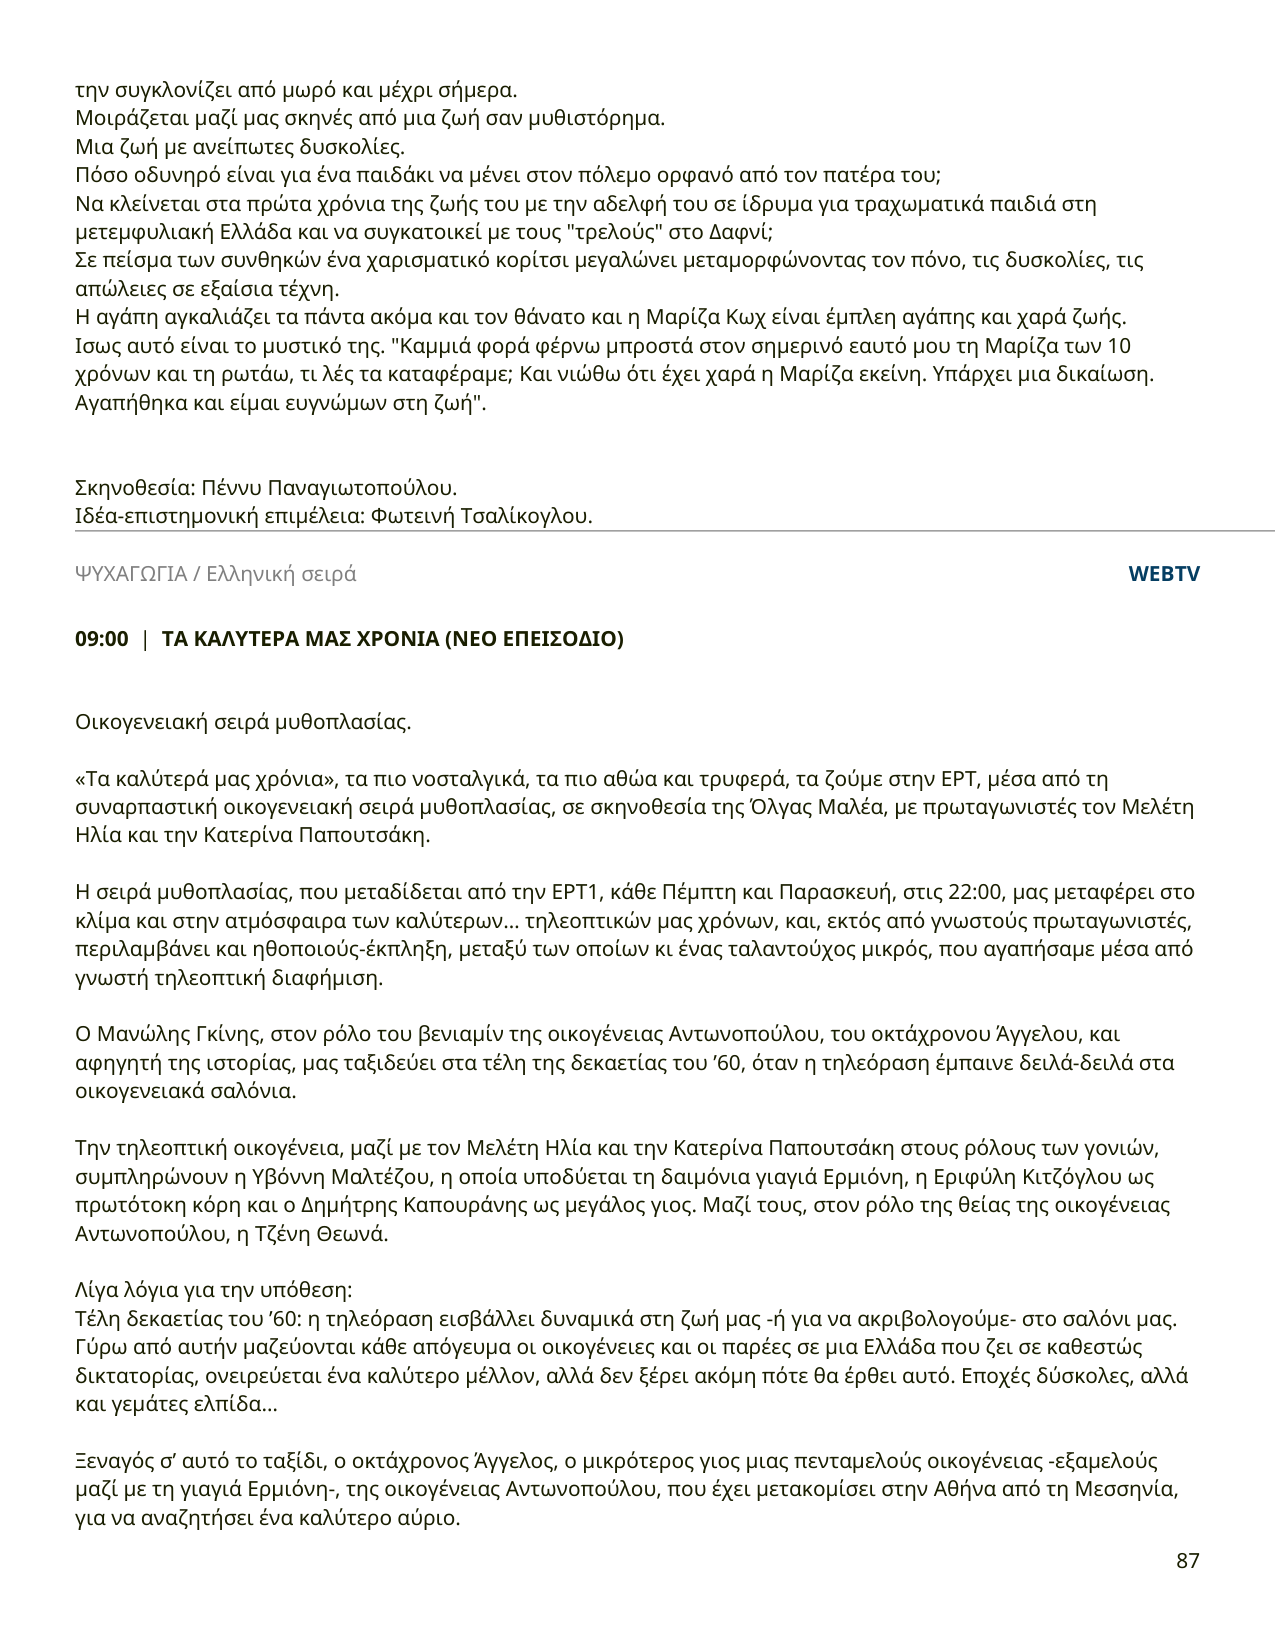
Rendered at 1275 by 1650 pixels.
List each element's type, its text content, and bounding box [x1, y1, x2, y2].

table_header WEBTV [638, 559, 1200, 587]
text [75, 75, 1200, 416]
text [75, 707, 1200, 1531]
text Σκηνοθεσία: Πέννυ Παναγιωτοπούλου. Ιδέα-επιστημονική επιμέλεια: Φωτεινή Τσαλίκογλου. [75, 416, 1200, 530]
text 09:00 | ΤΑ ΚΑΛΥΤΕΡΑ ΜΑΣ ΧΡΟΝΙΑ (ΝΕΟ ΕΠΕΙΣΟΔΙΟ) [75, 587, 1200, 682]
table_header ΨΥΧΑΓΩΓΙΑ / Ελληνική σειρά [75, 559, 637, 587]
